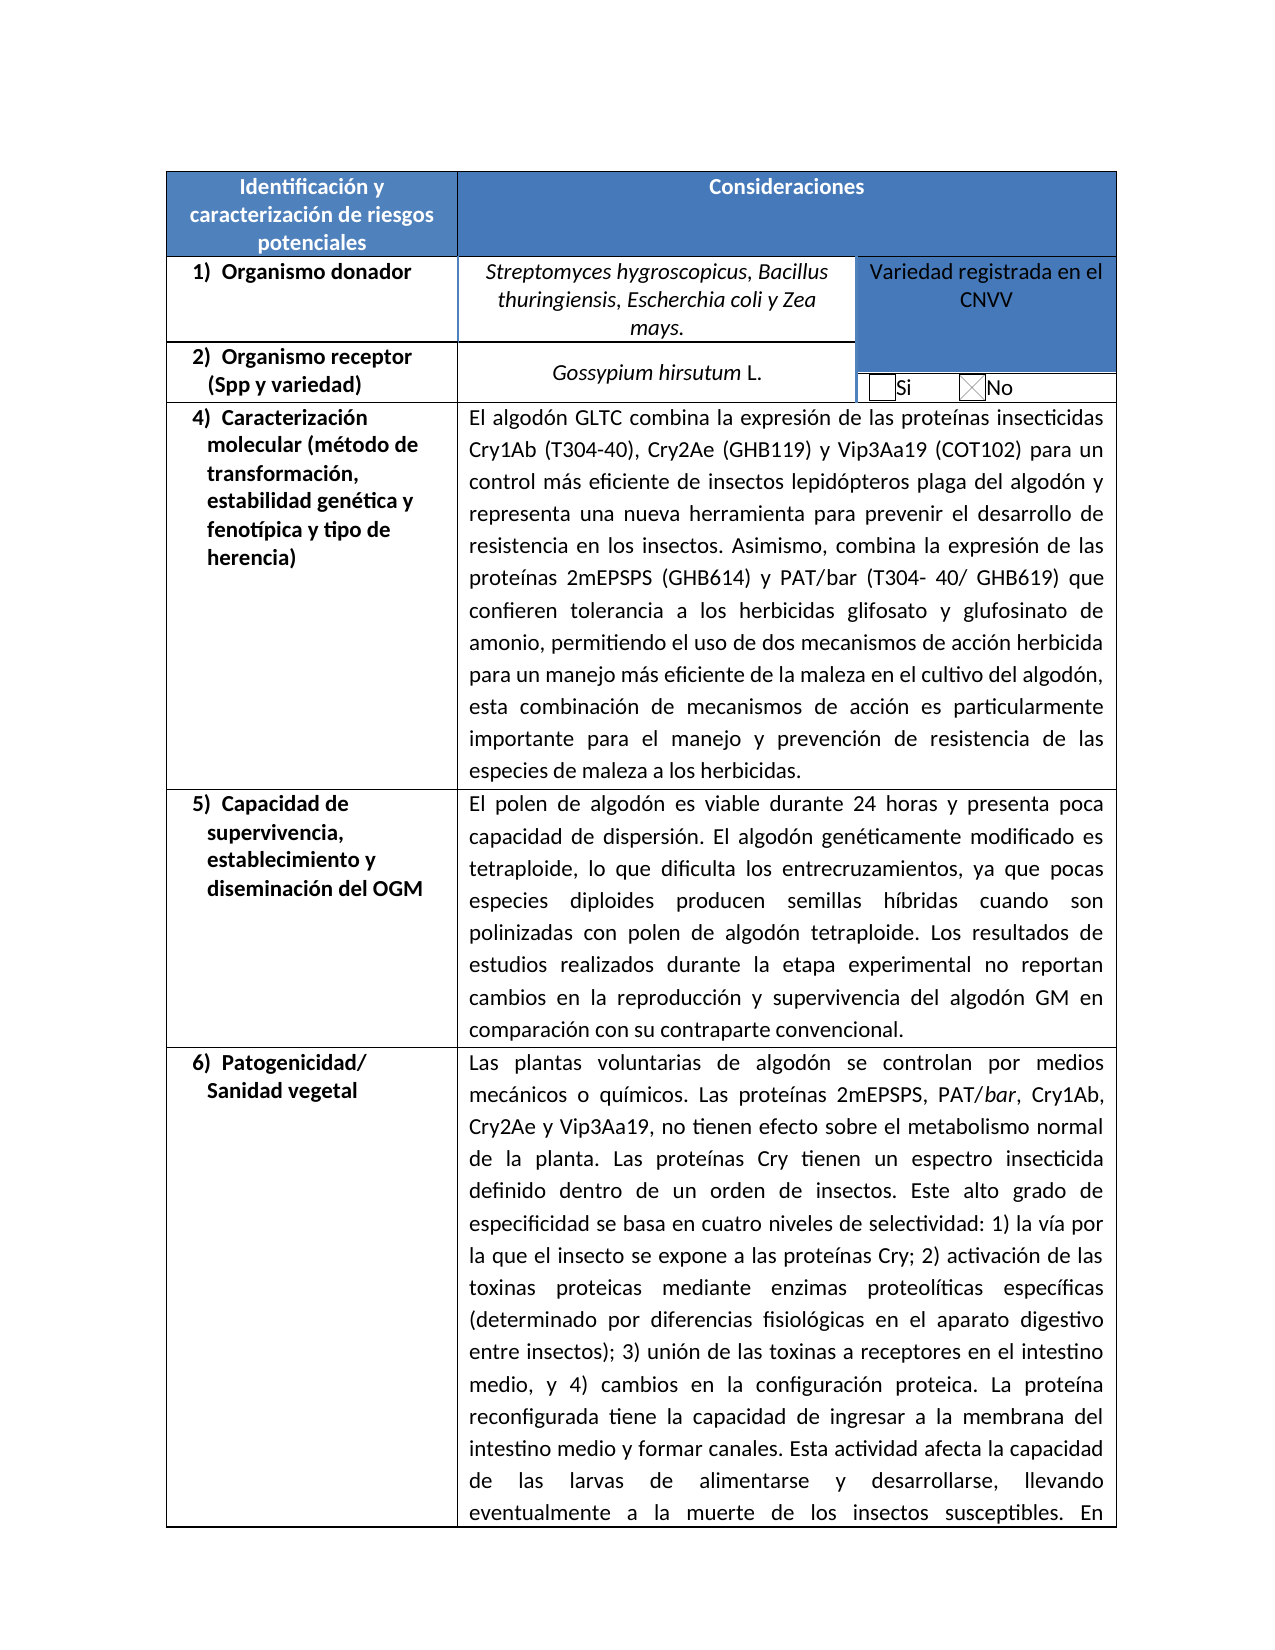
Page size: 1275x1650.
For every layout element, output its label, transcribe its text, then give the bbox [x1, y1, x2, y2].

table_cell Organismo donador [167, 257, 457, 341]
table_cell El algodón GLTC combina la expresión de las proteínas insecticidas Cry1Ab (T304-40), Cry2Ae (GHB119) y Vip3Aa19 (COT102) para un control más eficiente de insectos lepidópteros plaga del algodón y representa una nueva herramienta para prevenir el desarrollo de resistencia en los insectos. Asimismo, combina la expresión de las proteínas 2mEPSPS (GHB614) y PAT/bar (T304- 40/ GHB619) que confieren tolerancia a los herbicidas glifosato y glufosinato de amonio, permitiendo el uso de dos mecanismos de acción herbicida para un manejo más eficiente de la maleza en el cultivo del algodón, esta combinación de mecanismos de acción es particularmente importante para el manejo y prevención de resistencia de las especies de maleza a los herbicidas. [458, 403, 1116, 788]
table_header Consideraciones [458, 172, 1116, 256]
table_cell El polen de algodón es viable durante 24 horas y presenta poca capacidad de dispersión. El algodón genéticamente modificado es tetraploide, lo que dificulta los entrecruzamientos, ya que pocas especies diploides producen semillas híbridas cuando son polinizadas con polen de algodón tetraploide. Los resultados de estudios realizados durante la etapa experimental no reportan cambios en la reproducción y supervivencia del algodón GM en comparación con su contraparte convencional. [458, 790, 1116, 1047]
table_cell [458, 1048, 1116, 1526]
table_header Identificación y caracterización de riesgos potenciales [167, 172, 457, 256]
table_cell Caracterización molecular (método de transformación, estabilidad genética y fenotípica y tipo de herencia) [167, 403, 457, 788]
table_cell Gossypium hirsutum L. [458, 343, 855, 402]
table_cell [167, 1048, 457, 1526]
table_cell Capacidad de supervivencia, establecimiento y diseminación del OGM [167, 790, 457, 1047]
table_cell Streptomyces hygroscopicus, Bacillus thuringiensis, Escherchia coli y Zea mays. [459, 257, 855, 341]
table_cell Variedad registrada en el CNVV [858, 257, 1116, 372]
table_cell Organismo receptor (Spp y variedad) [167, 343, 457, 402]
table_cell Si No [858, 374, 1116, 402]
